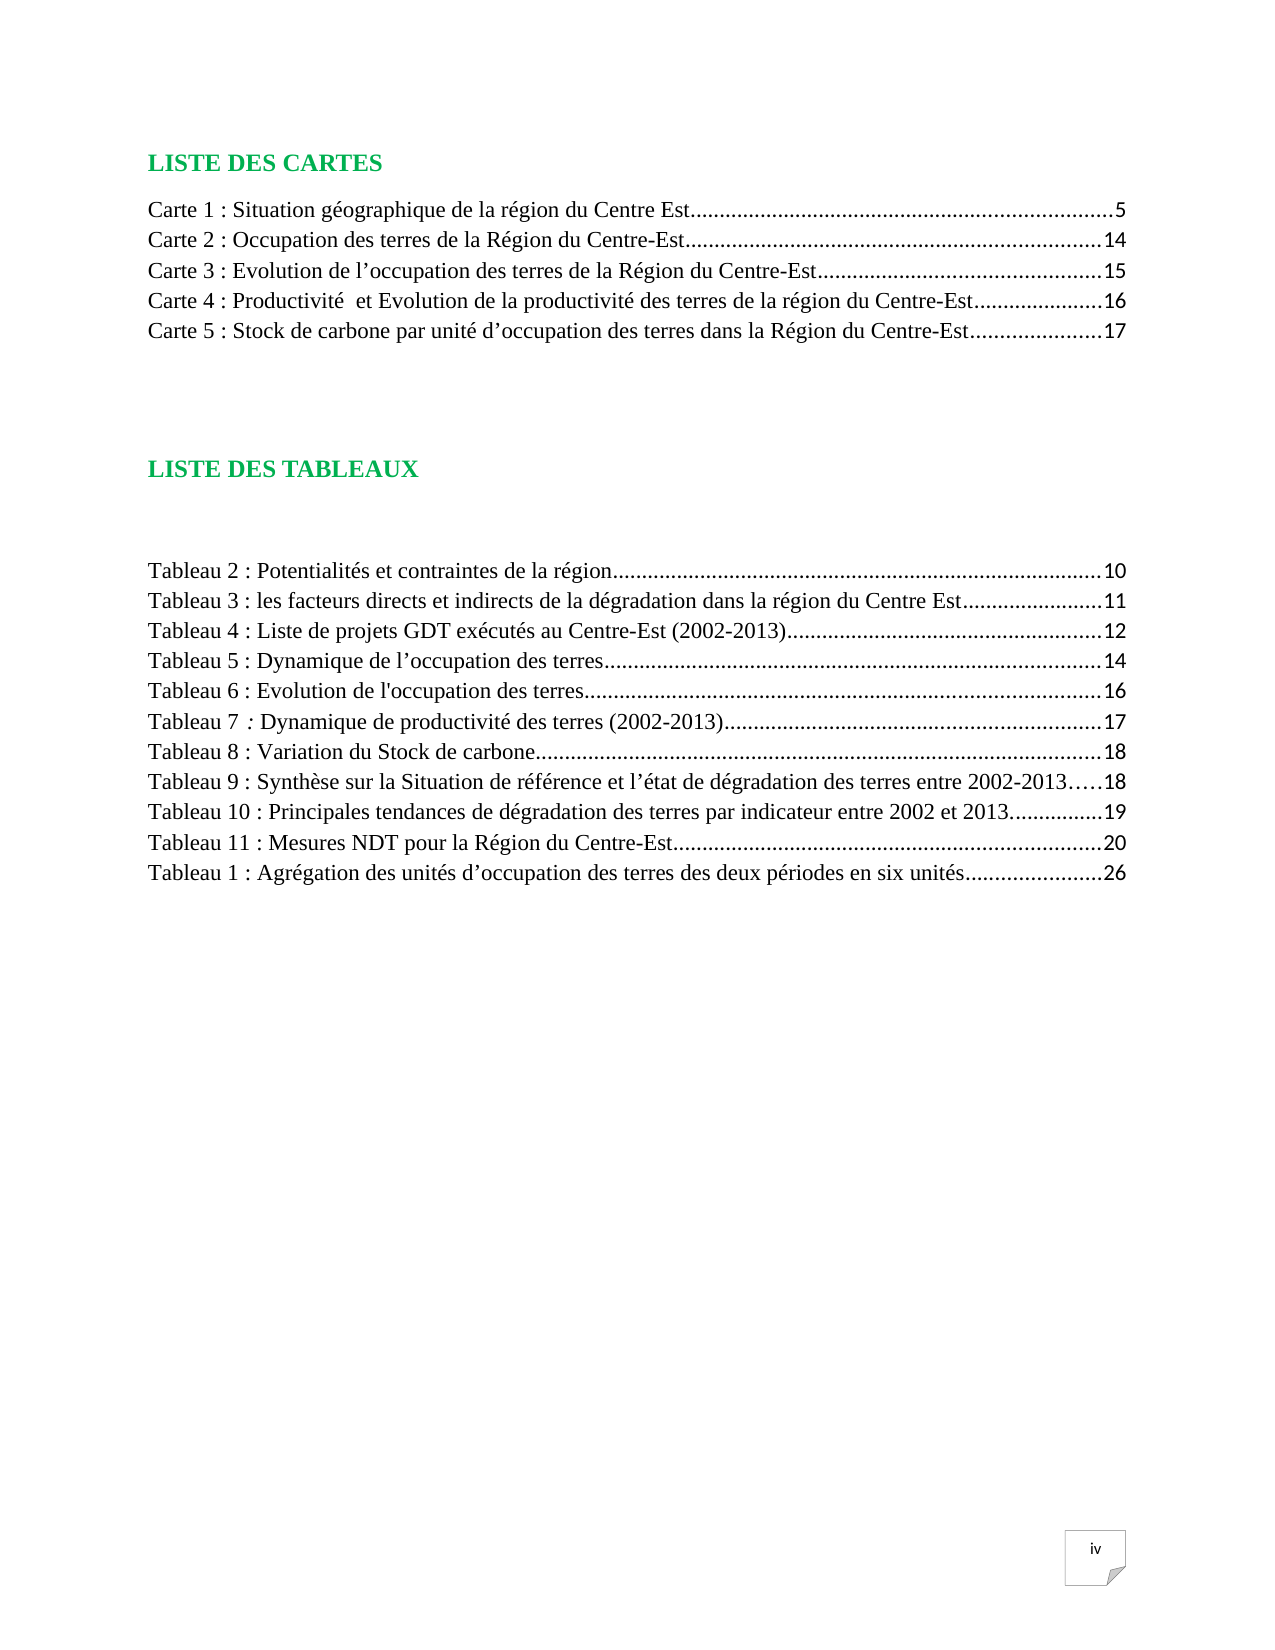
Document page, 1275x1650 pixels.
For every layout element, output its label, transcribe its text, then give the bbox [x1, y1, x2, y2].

text Carte 5 : Stock de carbone par unité d’occupation des terres dans la Région du Centre-Est 17 [148, 316, 1127, 344]
text Carte 1 : Situation géographique de la région du Centre Est 5 [148, 195, 1127, 223]
text Tableau 7 : Dynamique de productivité des terres (2002-2013) 17 [148, 707, 1127, 735]
subtitle LISTE DES CARTES [148, 148, 1127, 176]
text Tableau 3 : les facteurs directs et indirects de la dégradation dans la région du Centre Est 11 [148, 586, 1127, 614]
text Tableau 9 : Synthèse sur la Situation de référence et l’état de dégradation des terres entre 2002-2013 18 [148, 767, 1127, 795]
subtitle LISTE DES TABLEAUX [148, 454, 1127, 483]
text Tableau 1 : Agrégation des unités d’occupation des terres des deux périodes en six unités 26 [148, 858, 1127, 886]
text Tableau 5 : Dynamique de l’occupation des terres 14 [148, 646, 1127, 674]
text Tableau 2 : Potentialités et contraintes de la région 10 [148, 556, 1127, 584]
text Tableau 8 : Variation du Stock de carbone 18 [148, 737, 1127, 765]
text Tableau 4 : Liste de projets GDT exécutés au Centre-Est (2002-2013) 12 [148, 616, 1127, 644]
text Tableau 6 : Evolution de l'occupation des terres 16 [148, 677, 1127, 704]
text Tableau 11 : Mesures NDT pour la Région du Centre-Est 20 [148, 828, 1127, 856]
text Carte 3 : Evolution de l’occupation des terres de la Région du Centre-Est 15 [148, 256, 1127, 284]
text Carte 4 : Productivité et Evolution de la productivité des terres de la région du Centre-Est 16 [148, 286, 1127, 314]
text Tableau 10 : Principales tendances de dégradation des terres par indicateur entre 2002 et 2013. 19 [148, 797, 1127, 825]
text Carte 2 : Occupation des terres de la Région du Centre-Est 14 [148, 226, 1127, 254]
